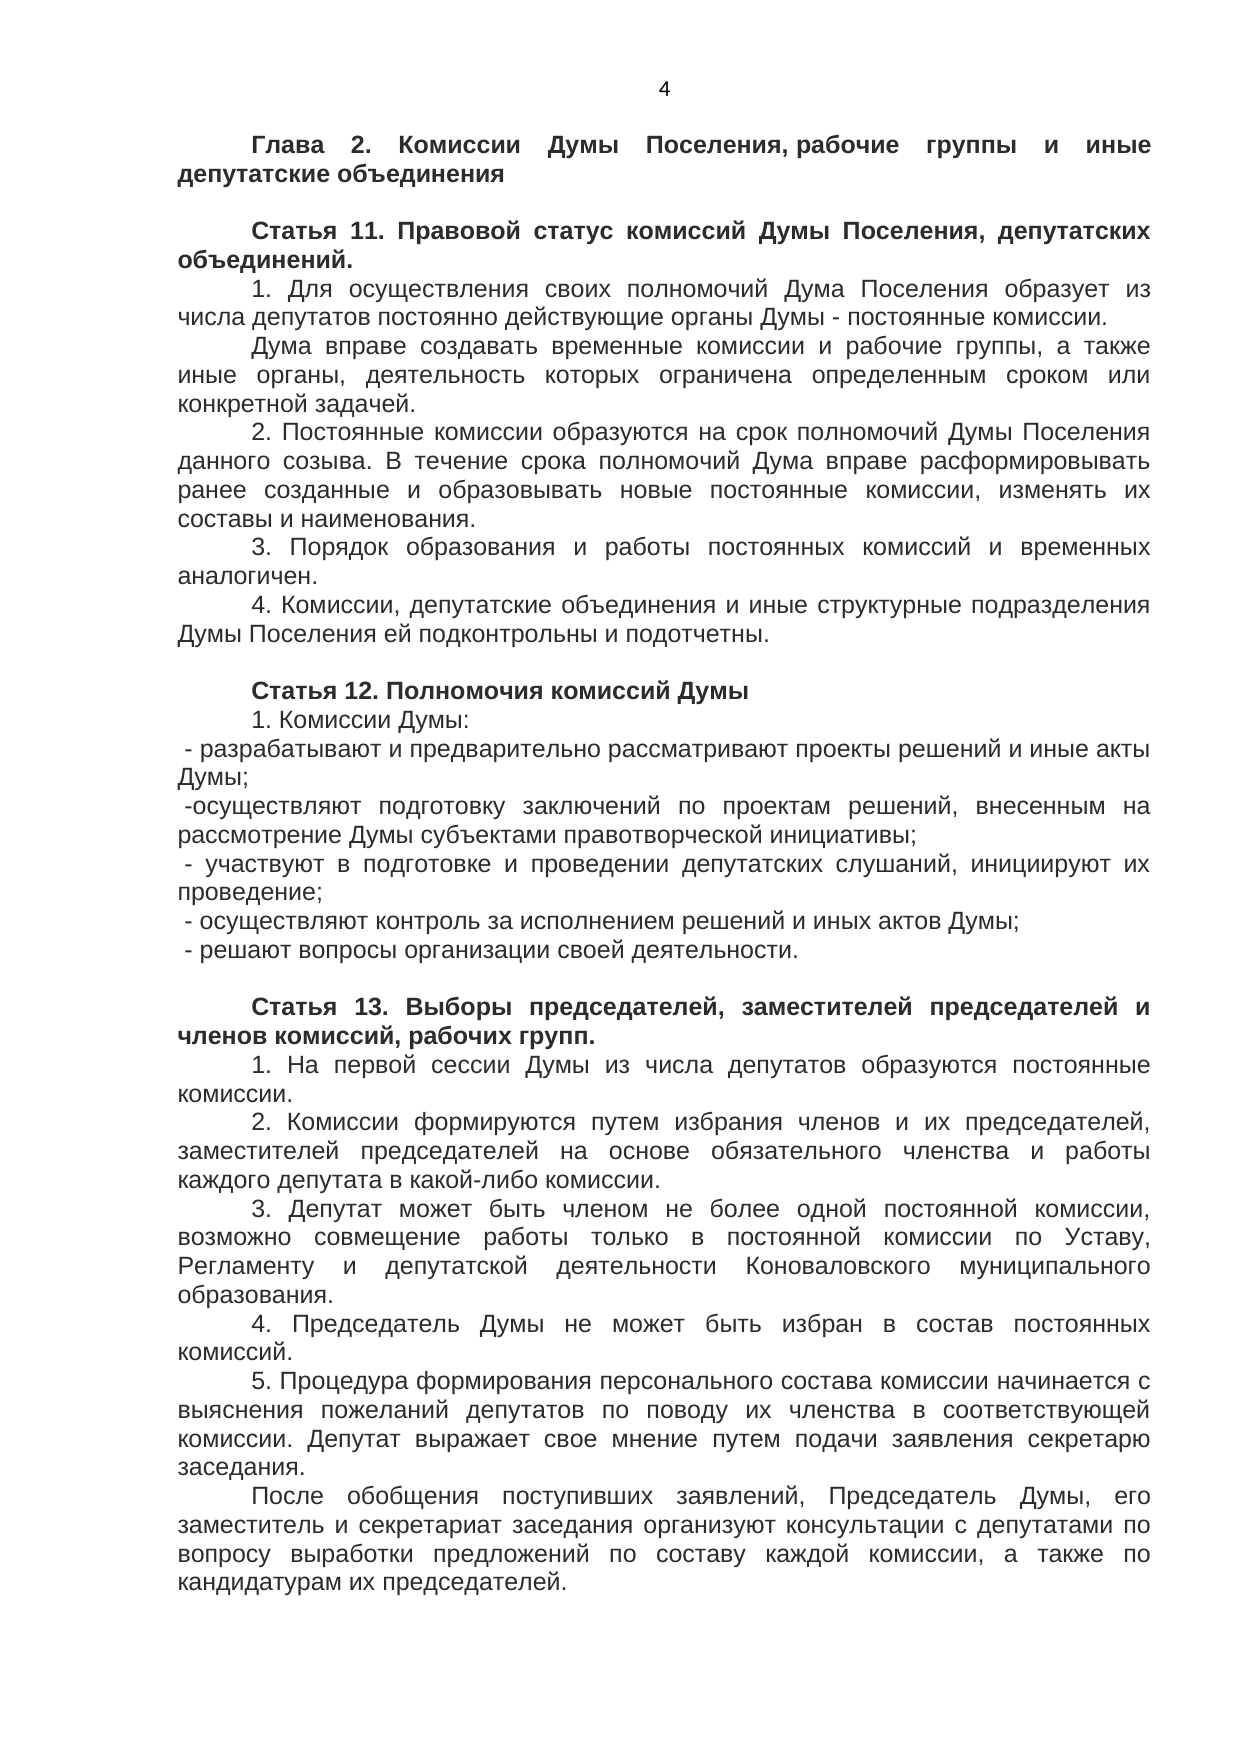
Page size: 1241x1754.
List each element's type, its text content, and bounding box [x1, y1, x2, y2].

text -осуществляют подготовку заключений по проектам решений, внесенным на рассмотрение Думы субъектами правотворческой инициативы; [177, 791, 1152, 848]
text 2. Постоянные комиссии образуются на срок полномочий Думы Поселения данного созыва. В течение срока полномочий Дума вправе расформировывать ранее созданные и образовывать новые постоянные комиссии, изменять их составы и наименования. [177, 417, 1152, 532]
text 4. Председатель Думы не может быть избран в состав постоянных комиссий. [177, 1308, 1152, 1366]
text Статья 13. Выборы председателей, заместителей председателей и членов комиссий, рабочих групп. [177, 992, 1152, 1050]
text - решают вопросы организации своей деятельности. [177, 935, 1152, 963]
text - участвуют в подготовке и проведении депутатских слушаний, инициируют их проведение; [177, 848, 1152, 906]
text 1. Комиссии Думы: [177, 705, 1152, 733]
text 4. Комиссии, депутатские объединения и иные структурные подразделения Думы Поселения ей подконтрольны и подотчетны. [177, 590, 1152, 647]
text 5. Процедура формирования персонального состава комиссии начинается с выяснения пожеланий депутатов по поводу их членства в соответствующей комиссии. Депутат выражает свое мнение путем подачи заявления секретарю заседания. [177, 1366, 1152, 1481]
text Глава 2. Комиссии Думы Поселения, рабочие группы и иные депутатские объединения [177, 130, 1152, 187]
text 1. На первой сессии Думы из числа депутатов образуются постоянные комиссии. [177, 1050, 1152, 1107]
text После обобщения поступивших заявлений, Председатель Думы, его заместитель и секретариат заседания организуют консультации с депутатами по вопросу выработки предложений по составу каждой комиссии, а также по кандидатурам их председателей. [177, 1481, 1152, 1596]
text - разрабатывают и предварительно рассматривают проекты решений и иные акты Думы; [177, 733, 1152, 791]
text Статья 11. Правовой статус комиссий Думы Поселения, депутатских объединений. [177, 216, 1152, 273]
text Дума вправе создавать временные комиссии и рабочие группы, а также иные органы, деятельность которых ограничена определенным сроком или конкретной задачей. [177, 331, 1152, 417]
text Статья 12. Полномочия комиссий Думы [177, 676, 1152, 705]
text 1. Для осуществления своих полномочий Дума Поселения образует из числа депутатов постоянно действующие органы Думы - постоянные комиссии. [177, 273, 1152, 331]
text - осуществляют контроль за исполнением решений и иных актов Думы; [177, 906, 1152, 935]
text 3. Депутат может быть членом не более одной постоянной комиссии, возможно совмещение работы только в постоянной комиссии по Уставу, Регламенту и депутатской деятельности Коноваловского муниципального образования. [177, 1193, 1152, 1308]
text 2. Комиссии формируются путем избрания членов и их председателей, заместителей председателей на основе обязательного членства и работы каждого депутата в какой-либо комиссии. [177, 1107, 1152, 1193]
text 3. Порядок образования и работы постоянных комиссий и временных аналогичен. [177, 532, 1152, 590]
